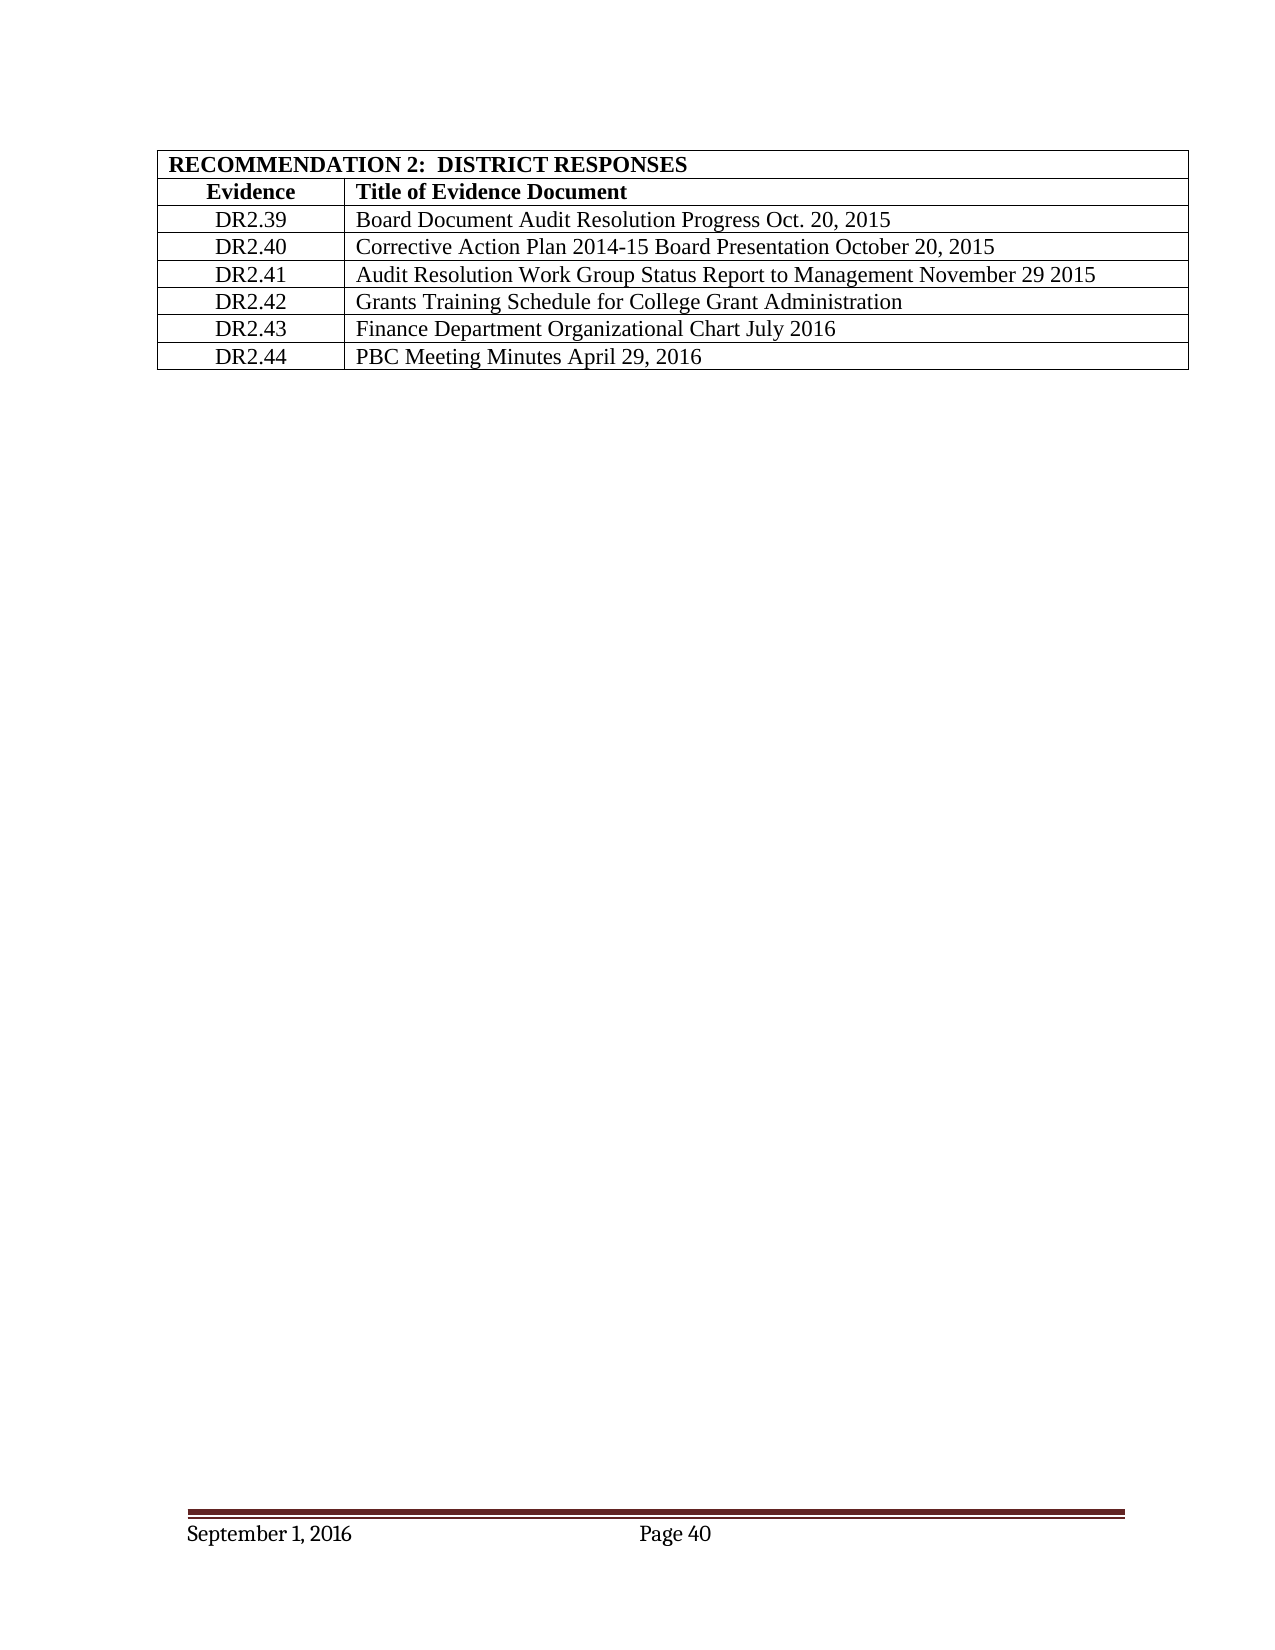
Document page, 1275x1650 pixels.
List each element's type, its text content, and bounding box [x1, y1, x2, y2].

table_cell DR2.43 [158, 315, 344, 342]
table_cell Title of Evidence Document [345, 179, 1188, 205]
table_cell Corrective Action Plan 2014-15 Board Presentation October 20, 2015 [345, 233, 1188, 259]
table_cell PBC Meeting Minutes April 29, 2016 [345, 343, 1188, 369]
table_cell Finance Department Organizational Chart July 2016 [345, 315, 1188, 342]
table_cell Evidence [158, 179, 344, 205]
table_cell Audit Resolution Work Group Status Report to Management November 29 2015 [345, 261, 1188, 287]
table_cell DR2.41 [158, 261, 344, 287]
table_cell DR2.44 [158, 343, 344, 369]
table_header RECOMMENDATION 2: DISTRICT RESPONSES [158, 151, 1188, 177]
table_cell DR2.39 [158, 206, 344, 232]
table_cell DR2.40 [158, 233, 344, 259]
table_cell DR2.42 [158, 288, 344, 314]
table_cell Board Document Audit Resolution Progress Oct. 20, 2015 [345, 206, 1188, 232]
table_cell Grants Training Schedule for College Grant Administration [345, 288, 1188, 314]
